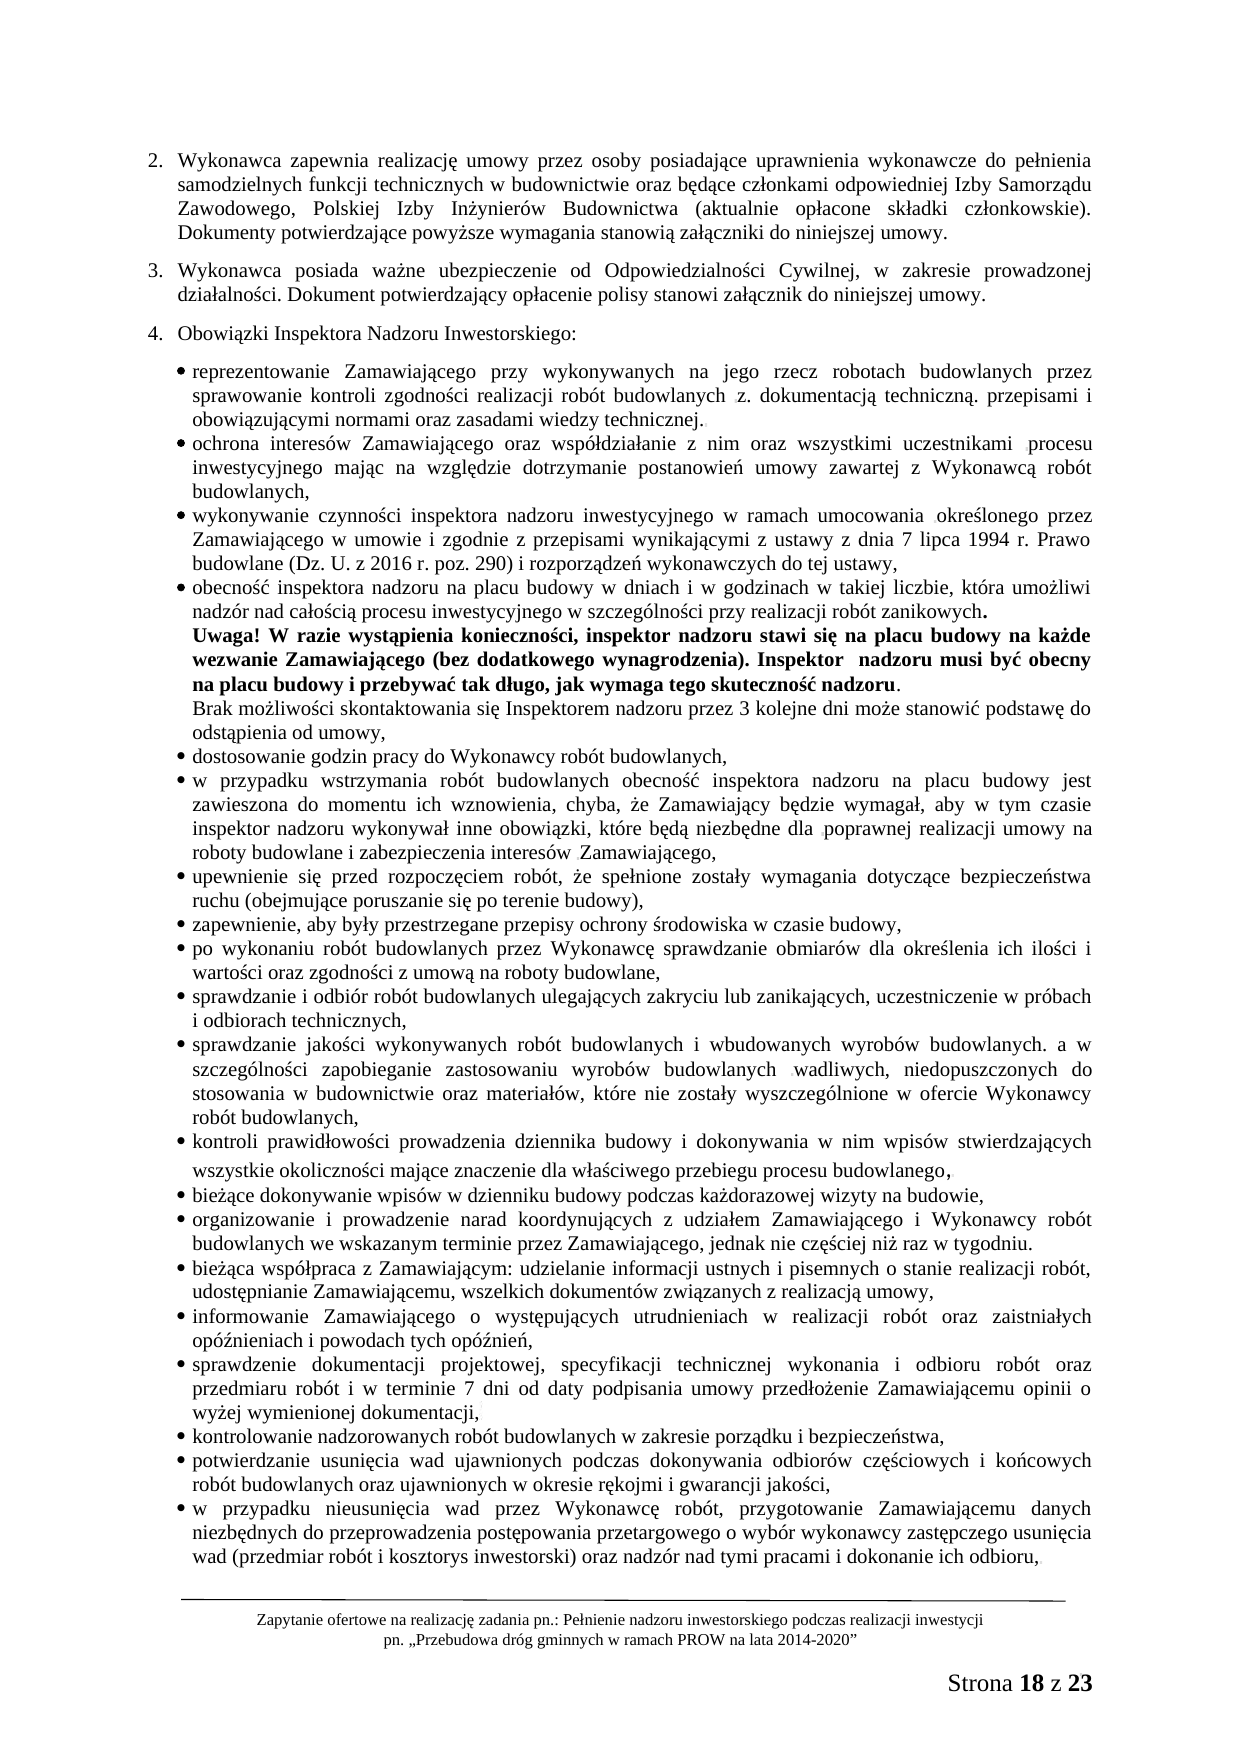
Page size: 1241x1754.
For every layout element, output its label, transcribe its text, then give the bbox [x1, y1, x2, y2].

list informowanie Zamawiającego o występujących utrudnieniach w realizacji robót oraz zaistniałych opóźnieniach i powodach tych opóźnień, [177, 1303, 1093, 1352]
list Wykonawca zapewnia realizację umowy przez osoby posiadające uprawnienia wykonawcze do pełnienia samodzielnych funkcji technicznych w budownictwie oraz będące członkami odpowiedniej Izby Samorządu Zawodowego, Polskiej Izby Inżynierów Budownictwa (aktualnie opłacone składki członkowskie). Dokumenty potwierdzające powyższe wymagania stanowią załączniki do niniejszej umowy. [148, 148, 1093, 244]
list ochrona interesów Zamawiającego oraz współdziałanie z nim oraz wszystkimi uczestnikami procesu inwestycyjnego mając na względzie dotrzymanie postanowień umowy zawartej z Wykonawcą robót budowlanych, [177, 431, 1093, 503]
list w przypadku nieusunięcia wad przez Wykonawcę robót, przygotowanie Zamawiającemu danych niezbędnych do przeprowadzenia postępowania przetargowego o wybór wykonawcy zastępczego usunięcia wad (przedmiar robót i kosztorys inwestorski) oraz nadzór nad tymi pracami i dokonanie ich odbioru, [177, 1496, 1093, 1568]
picture [479, 1401, 483, 1420]
list kontrolowanie nadzorowanych robót budowlanych w zakresie porządku i bezpieczeństwa, [177, 1424, 1093, 1448]
list wykonywanie czynności inspektora nadzoru inwestycyjnego w ramach umocowania określonego przez Zamawiającego w umowie i zgodnie z przepisami wynikającymi z ustawy z dnia 7 lipca 1994 r. Prawo budowlane (Dz. U. z 2016 r. poz. 290) i rozporządzeń wykonawczych do tej ustawy, [177, 503, 1093, 575]
list kontroli prawidłowości prowadzenia dziennika budowy i dokonywania w nim wpisów stwierdzających wszystkie okoliczności mające znaczenie dla właściwego przebiegu procesu budowlanego, [177, 1129, 1093, 1183]
list Brak możliwości skontaktowania się Inspektorem nadzoru przez 3 kolejne dni może stanowić podstawę do odstąpienia od umowy, [192, 696, 1093, 744]
list bieżąca współpraca z Zamawiającym: udzielanie informacji ustnych i pisemnych o stanie realizacji robót, udostępnianie Zamawiającemu, wszelkich dokumentów związanych z realizacją umowy, [177, 1255, 1093, 1303]
list sprawdzenie dokumentacji projektowej, specyfikacji technicznej wykonania i odbioru robót oraz przedmiaru robót i w terminie 7 dni od daty podpisania umowy przedłożenie Zamawiającemu opinii o wyżej wymienionej dokumentacji, [177, 1352, 1093, 1424]
list obecność inspektora nadzoru na placu budowy w dniach i w godzinach w takiej liczbie, która umożliwi nadzór nad całością procesu inwestycyjnego w szczególności przy realizacji robót zanikowych. [177, 575, 1093, 623]
list sprawdzanie i odbiór robót budowlanych ulegających zakryciu lub zanikających, uczestniczenie w próbach i odbiorach technicznych, [177, 984, 1093, 1032]
list sprawdzanie jakości wykonywanych robót budowlanych i wbudowanych wyrobów budowlanych. a w szczególności zapobieganie zastosowaniu wyrobów budowlanych wadliwych, niedopuszczonych do stosowania w budownictwie oraz materiałów, które nie zostały wyszczególnione w ofercie Wykonawcy robót budowlanych, [177, 1032, 1093, 1129]
list bieżące dokonywanie wpisów w dzienniku budowy podczas każdorazowej wizyty na budowie, [177, 1183, 1093, 1207]
list po wykonaniu robót budowlanych przez Wykonawcę sprawdzanie obmiarów dla określenia ich ilości i wartości oraz zgodności z umową na roboty budowlane, [177, 936, 1093, 984]
list upewnienie się przed rozpoczęciem robót, że spełnione zostały wymagania dotyczące bezpieczeństwa ruchu (obejmujące poruszanie się po terenie budowy), [177, 864, 1093, 912]
list zapewnienie, aby były przestrzegane przepisy ochrony środowiska w czasie budowy, [177, 912, 1093, 936]
list Wykonawca posiada ważne ubezpieczenie od Odpowiedzialności Cywilnej, w zakresie prowadzonej działalności. Dokument potwierdzający opłacenie polisy stanowi załącznik do niniejszej umowy. [148, 258, 1093, 306]
list w przypadku wstrzymania robót budowlanych obecność inspektora nadzoru na placu budowy jest zawieszona do momentu ich wznowienia, chyba, że Zamawiający będzie wymagał, aby w tym czasie inspektor nadzoru wykonywał inne obowiązki, które będą niezbędne dla poprawnej realizacji umowy na roboty budowlane i zabezpieczenia interesów Zamawiającego, [177, 768, 1093, 864]
list dostosowanie godzin pracy do Wykonawcy robót budowlanych, [177, 744, 1093, 768]
list potwierdzanie usunięcia wad ujawnionych podczas dokonywania odbiorów częściowych i końcowych robót budowlanych oraz ujawnionych w okresie rękojmi i gwarancji jakości, [177, 1448, 1093, 1496]
list organizowanie i prowadzenie narad koordynujących z udziałem Zamawiającego i Wykonawcy robót budowlanych we wskazanym terminie przez Zamawiającego, jednak nie częściej niż raz w tygodniu. [177, 1207, 1093, 1255]
list Uwaga! W razie wystąpienia konieczności, inspektor nadzoru stawi się na placu budowy na każde wezwanie Zamawiającego (bez dodatkowego wynagrodzenia). Inspektor nadzoru musi być obecny na placu budowy i przebywać tak długo, jak wymaga tego skuteczność nadzoru. [192, 623, 1093, 696]
list reprezentowanie Zamawiającego przy wykonywanych na jego rzecz robotach budowlanych przez sprawowanie kontroli zgodności realizacji robót budowlanych z. dokumentacją techniczną. przepisami i obowiązującymi normami oraz zasadami wiedzy technicznej. [177, 359, 1093, 431]
list Obowiązki Inspektora Nadzoru Inwestorskiego: [148, 320, 1093, 344]
